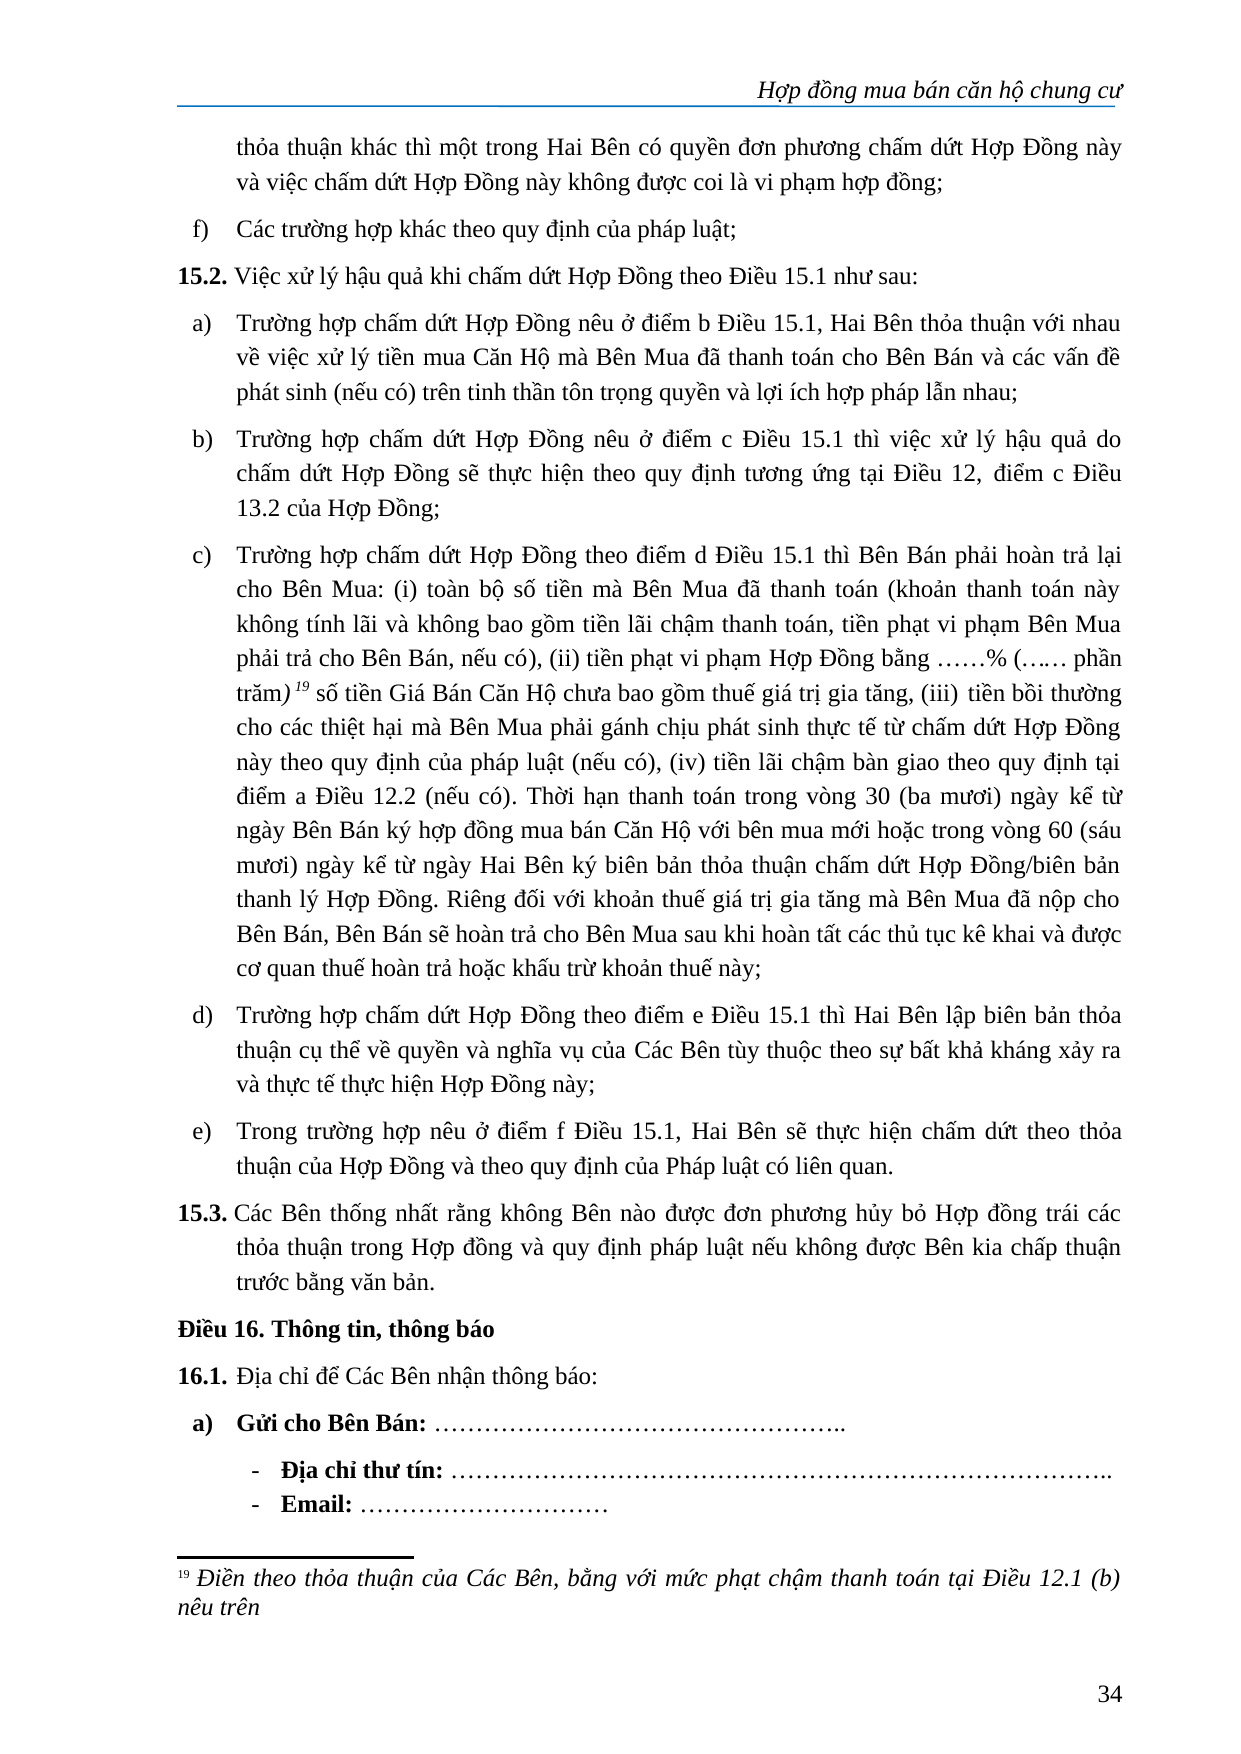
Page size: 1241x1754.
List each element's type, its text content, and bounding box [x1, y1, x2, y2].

list Trường hợp chấm dứt Hợp Đồng theo điểm e Điều 15.1 thì Hai Bên lập biên bản thỏa thuận cụ thể về quyền và nghĩa vụ của Các Bên tùy thuộc theo sự bất khả kháng xảy ra và thực tế thực hiện Hợp Đồng này; [192, 1001, 1122, 1098]
list Các trường hợp khác theo quy định của pháp luật; [192, 214, 1122, 243]
list Trường hợp chấm dứt Hợp Đồng theo điểm d Điều 15.1 thì Bên Bán phải hoàn trả lại cho Bên Mua: (i) toàn bộ số tiền mà Bên Mua đã thanh toán (khoản thanh toán này không tính lãi và không bao gồm tiền lãi chậm thanh toán, tiền phạt vi phạm Bên Mua phải trả cho Bên Bán, nếu có), (ii) tiền phạt vi phạm Hợp Đồng bằng ……% (…… phần trăm) số tiền Giá Bán Căn Hộ chưa bao gồm thuế giá trị gia tăng, (iii) tiền bồi thường cho các thiệt hại mà Bên Mua phải gánh chịu phát sinh thực tế từ chấm dứt Hợp Đồng này theo quy định của pháp luật (nếu có), (iv) tiền lãi chậm bàn giao theo quy định tại điểm a Điều 12.2 (nếu có). Thời hạn thanh toán trong vòng 30 (ba mươi) ngày kể từ ngày Bên Bán ký hợp đồng mua bán Căn Hộ với bên mua mới hoặc trong vòng 60 (sáu mươi) ngày kể từ ngày Hai Bên ký biên bản thỏa thuận chấm dứt Hợp Đồng/biên bản thanh lý Hợp Đồng. Riêng đối với khoản thuế giá trị gia tăng mà Bên Mua đã nộp cho Bên Bán, Bên Bán sẽ hoàn trả cho Bên Mua sau khi hoàn tất các thủ tục kê khai và được cơ quan thuế hoàn trả hoặc khấu trừ khoản thuế này; [192, 540, 1122, 982]
subtitle Các Bên thống nhất rằng không Bên nào được đơn phương hủy bỏ Hợp đồng trái các thỏa thuận trong Hợp đồng và quy định pháp luật nếu không được Bên kia chấp thuận trước bằng văn bản. [177, 1198, 1122, 1296]
list Việc xử lý hậu quả khi chấm dứt Hợp Đồng theo Điều 15.1 như sau: [177, 261, 1122, 290]
list Trong trường hợp nêu ở điểm f Điều 15.1, Hai Bên sẽ thực hiện chấm dứt theo thỏa thuận của Hợp Đồng và theo quy định của Pháp luật có liên quan. [192, 1116, 1122, 1180]
subtitle Điều 16. Thông tin, thông báo [177, 1314, 1122, 1343]
list Gửi cho Bên Bán: ………………………………………….. [192, 1408, 1122, 1437]
list Địa chỉ thư tín: …………………………………………………………………….. [251, 1455, 1122, 1483]
list Địa chỉ để Các Bên nhận thông báo: [177, 1361, 1122, 1389]
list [192, 132, 1122, 196]
list Trường hợp chấm dứt Hợp Đồng nêu ở điểm c Điều 15.1 thì việc xử lý hậu quả do chấm dứt Hợp Đồng sẽ thực hiện theo quy định tương ứng tại Điều 12, điểm c Điều 13.2 của Hợp Đồng; [192, 424, 1122, 522]
list Trường hợp chấm dứt Hợp Đồng nêu ở điểm b Điều 15.1, Hai Bên thỏa thuận với nhau về việc xử lý tiền mua Căn Hộ mà Bên Mua đã thanh toán cho Bên Bán và các vấn đề phát sinh (nếu có) trên tinh thần tôn trọng quyền và lợi ích hợp pháp lẫn nhau; [192, 308, 1122, 406]
list Email: ………………………… [251, 1489, 1122, 1518]
